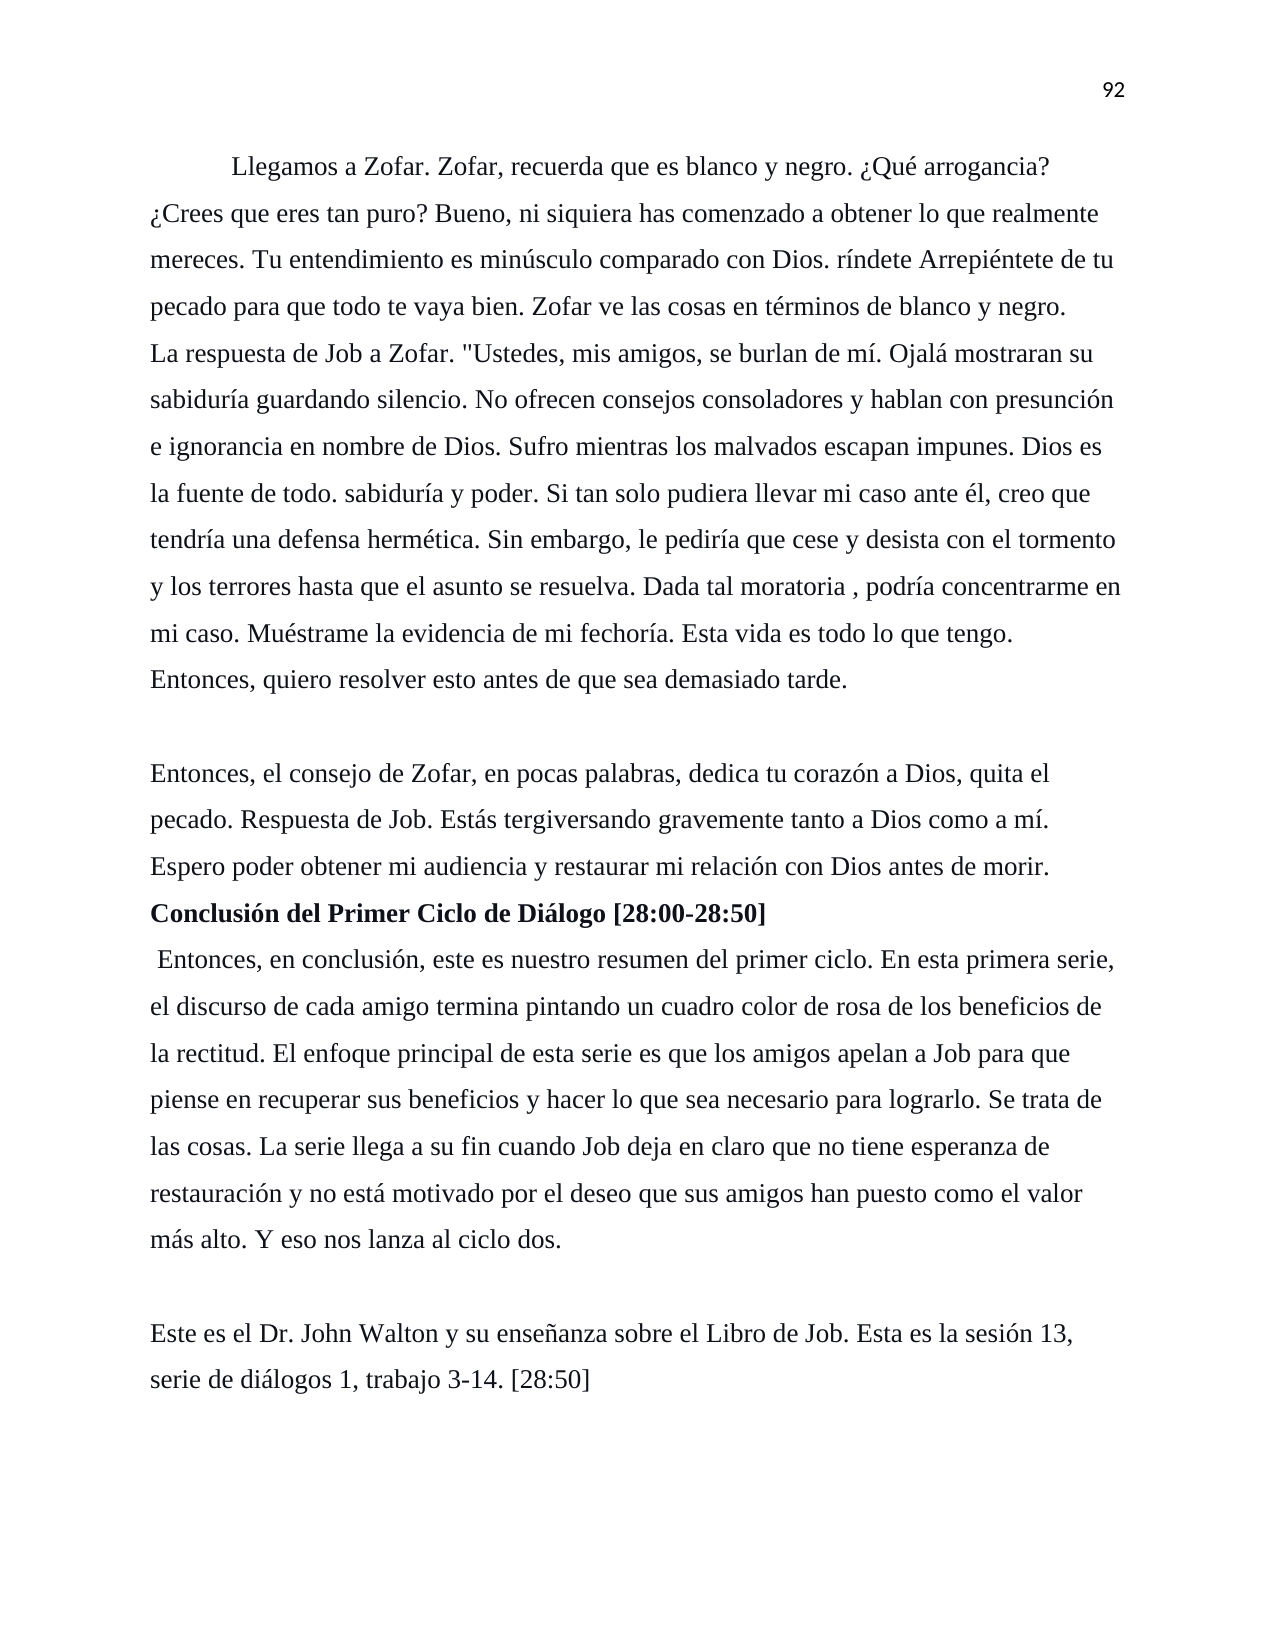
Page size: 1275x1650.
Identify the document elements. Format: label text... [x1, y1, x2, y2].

text La respuesta de Job a Zofar. "Ustedes, mis amigos, se burlan de mí. Ojalá mostraran su sabiduría guardando silencio. No ofrecen consejos consoladores y hablan con presunción e ignorancia en nombre de Dios. Sufro mientras los malvados escapan impunes. Dios es la fuente de todo. sabiduría y poder. Si tan solo pudiera llevar mi caso ante él, creo que tendría una defensa hermética. Sin embargo, le pediría que cese y desista con el tormento y los terrores hasta que el asunto se resuelva. Dada tal moratoria , podría concentrarme en mi caso. Muéstrame la evidencia de mi fechoría. Esta vida es todo lo que tengo. Entonces, quiero resolver esto antes de que sea demasiado tarde. [150, 337, 1125, 694]
text Entonces, el consejo de Zofar, en pocas palabras, dedica tu corazón a Dios, quita el pecado. Respuesta de Job. Estás tergiversando gravemente tanto a Dios como a mí. Espero poder obtener mi audiencia y restaurar mi relación con Dios antes de morir. [150, 757, 1125, 881]
text Conclusión del Primer Ciclo de Diálogo [28:00-28:50] [150, 897, 1125, 928]
text Este es el Dr. John Walton y su enseñanza sobre el Libro de Job. Esta es la sesión 13, serie de diálogos 1, trabajo 3-14. [28:50] [150, 1317, 1125, 1394]
text Llegamos a Zofar. Zofar, recuerda que es blanco y negro. ¿Qué arrogancia? ¿Crees que eres tan puro? Bueno, ni siquiera has comenzado a obtener lo que realmente mereces. Tu entendimiento es minúsculo comparado con Dios. ríndete Arrepiéntete de tu pecado para que todo te vaya bien. Zofar ve las cosas en términos de blanco y negro. [150, 150, 1125, 321]
text Entonces, en conclusión, este es nuestro resumen del primer ciclo. En esta primera serie, el discurso de cada amigo termina pintando un cuadro color de rosa de los beneficios de la rectitud. El enfoque principal de esta serie es que los amigos apelan a Job para que piense en recuperar sus beneficios y hacer lo que sea necesario para lograrlo. Se trata de las cosas. La serie llega a su fin cuando Job deja en claro que no tiene esperanza de restauración y no está motivado por el deseo que sus amigos han puesto como el valor más alto. Y eso nos lanza al ciclo dos. [150, 943, 1125, 1254]
